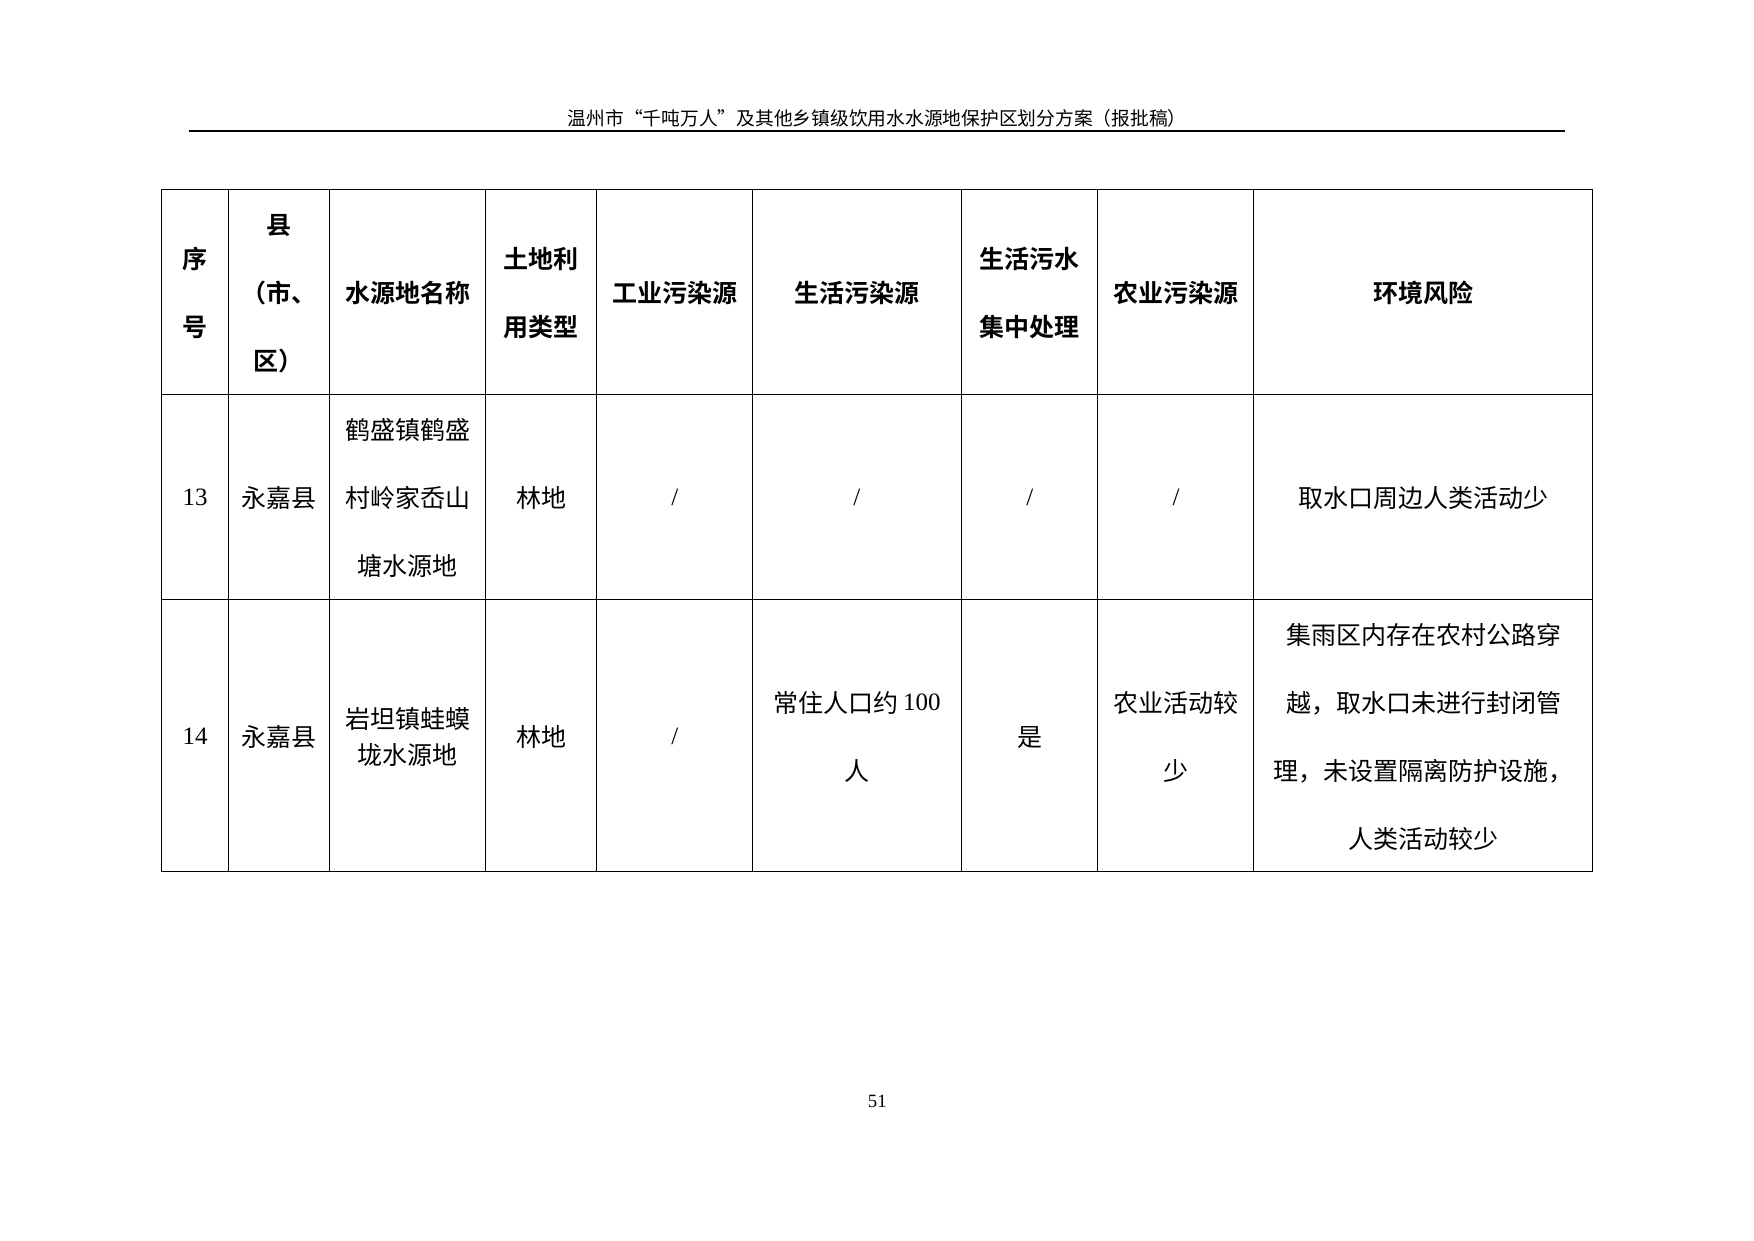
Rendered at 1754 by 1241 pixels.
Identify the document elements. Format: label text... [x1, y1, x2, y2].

table_cell 14 [162, 600, 228, 871]
table_cell 永嘉县 [229, 395, 329, 598]
table_header 生活污染源 [753, 190, 961, 394]
table_cell 常住人口约100人 [753, 600, 961, 871]
table_cell 永嘉县 [229, 600, 329, 871]
table_header 序号 [162, 190, 228, 394]
table_cell 农业活动较少 [1098, 600, 1253, 871]
table_cell / [753, 395, 961, 598]
table_cell 林地 [486, 395, 596, 598]
table_header 生活污水集中处理 [962, 190, 1097, 394]
table_cell 13 [162, 395, 228, 598]
table_header 水源地名称 [330, 190, 485, 394]
table_cell 鹤盛镇鹤盛村岭家岙山塘水源地 [330, 395, 485, 598]
table_cell / [1098, 395, 1253, 598]
table_cell / [962, 395, 1097, 598]
table_cell 是 [962, 600, 1097, 871]
table_cell / [597, 600, 752, 871]
table_header 工业污染源 [597, 190, 752, 394]
table_header 县（市、区） [229, 190, 329, 394]
table_header 土地利用类型 [486, 190, 596, 394]
table_cell 取水口周边人类活动少 [1254, 395, 1592, 598]
table_header 环境风险 [1254, 190, 1592, 394]
table_cell 林地 [486, 600, 596, 871]
table_cell 岩坦镇蛙蟆垅水源地 [330, 600, 485, 871]
table_cell / [597, 395, 752, 598]
table_header 农业污染源 [1098, 190, 1253, 394]
table_cell 集雨区内存在农村公路穿越，取水口未进行封闭管理，未设置隔离防护设施，人类活动较少 [1254, 600, 1592, 871]
